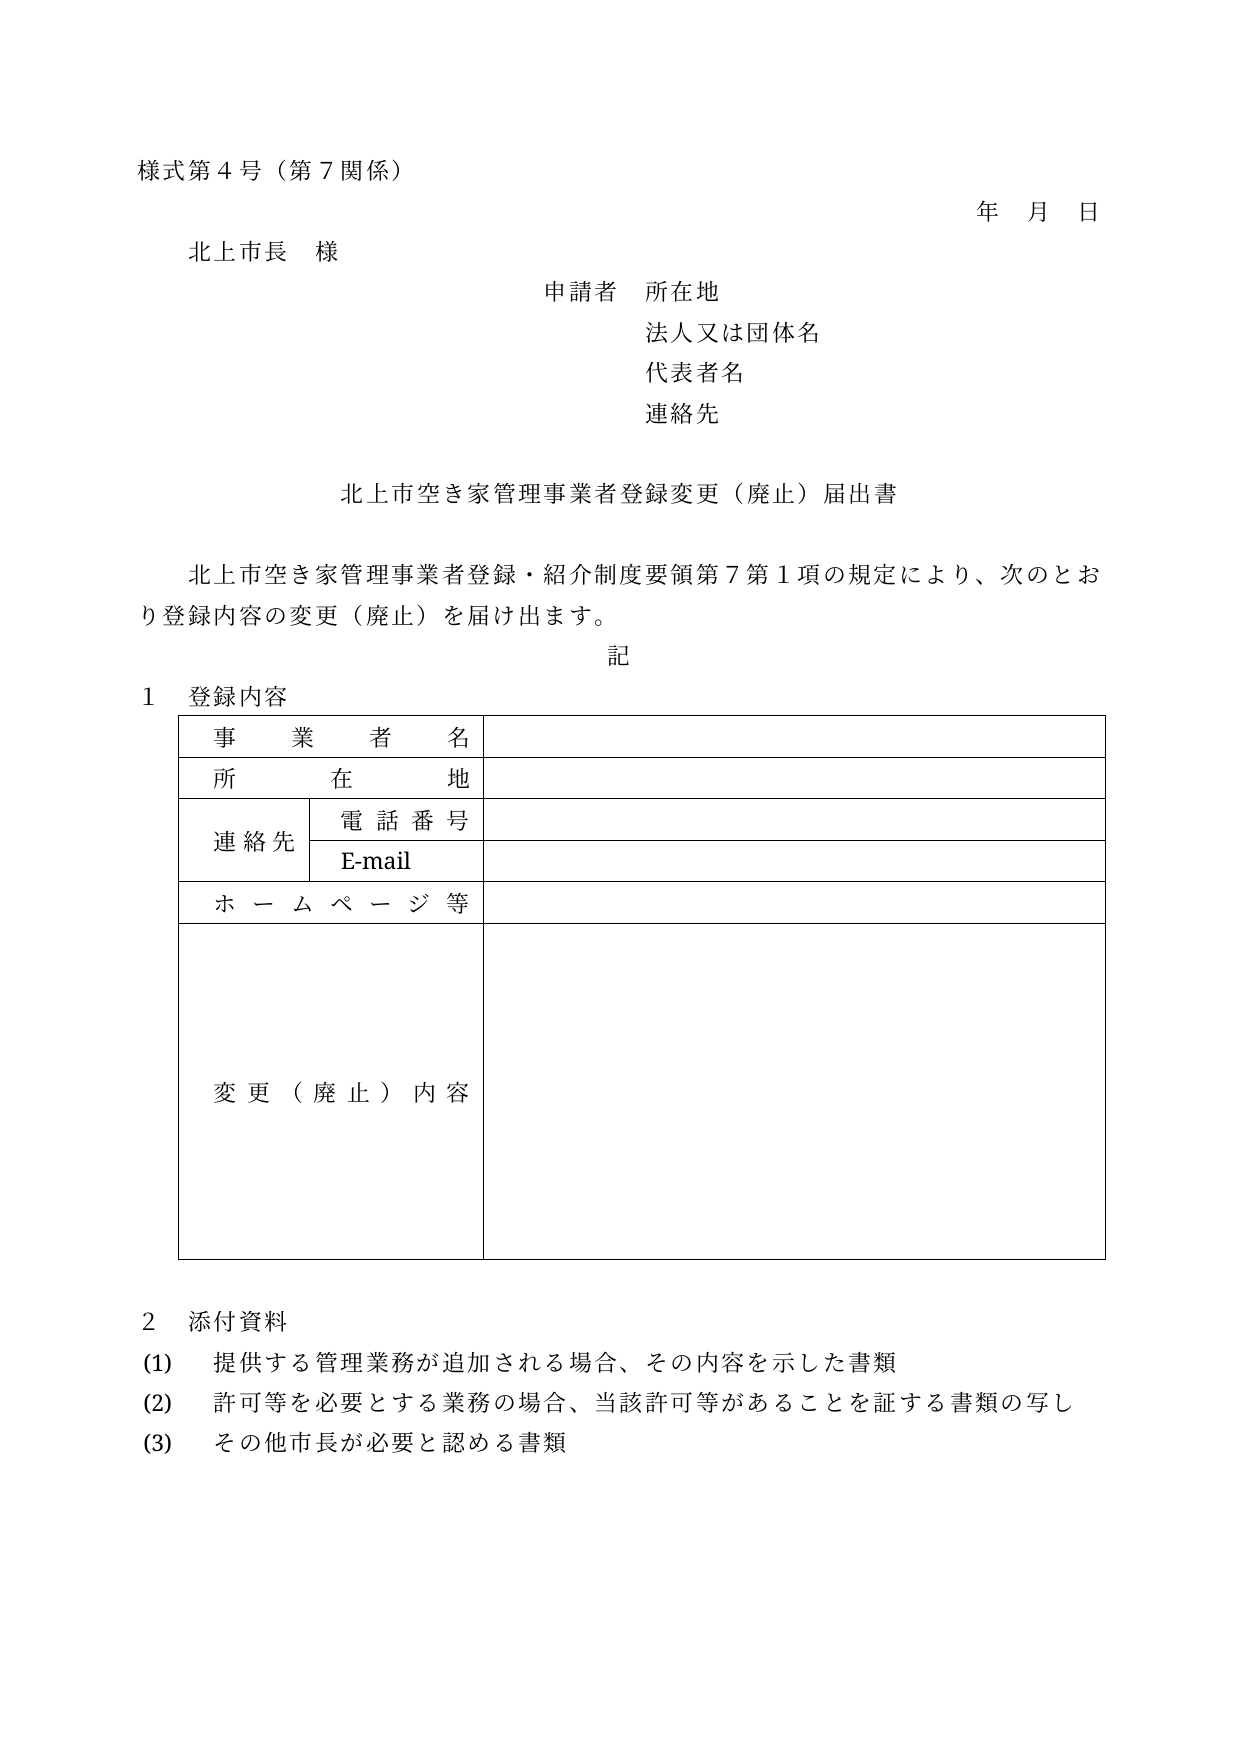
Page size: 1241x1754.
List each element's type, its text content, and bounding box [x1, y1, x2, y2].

text 北上市長 様 [137, 230, 1103, 271]
text ２ 添付資料 [137, 1301, 1103, 1341]
table_cell 連絡先 [179, 799, 309, 881]
text (1) 提供する管理業務が追加される場合、その内容を示した書類 [137, 1341, 1116, 1381]
table_cell E-mail [310, 841, 483, 881]
table_cell 所在地 [179, 758, 483, 798]
text １ 登録内容 [137, 675, 1103, 715]
table_cell 電話番号 [310, 799, 483, 840]
text 年 月 日 [137, 190, 1103, 230]
text 北上市空き家管理事業者登録・紹介制度要領第７第１項の規定により、次のとおり登録内容の変更（廃止）を届け出ます。 [137, 554, 1103, 634]
text 様式第４号（第７関係） [137, 149, 1116, 190]
text 申請者 所在地 [137, 271, 1103, 311]
table_cell [484, 841, 1105, 881]
text 連絡先 [137, 392, 1103, 432]
table_cell ホームページ等 [179, 882, 483, 923]
table_cell 変更（廃止）内容 [179, 924, 483, 1259]
table_cell [484, 882, 1105, 923]
table_cell [484, 924, 1105, 1259]
text 法人又は団体名 [137, 311, 1103, 352]
table_cell [484, 799, 1105, 840]
text 北上市空き家管理事業者登録変更（廃止）届出書 [137, 473, 1103, 513]
text 代表者名 [137, 352, 1103, 392]
table_header 事業者名 [179, 716, 483, 757]
text (2) 許可等を必要とする業務の場合、当該許可等があることを証する書類の写し [137, 1381, 1116, 1422]
text 記 [137, 634, 1103, 675]
table_cell [484, 758, 1105, 798]
table_header [484, 716, 1105, 757]
text (3) その他市長が必要と認める書類 [137, 1422, 1103, 1462]
